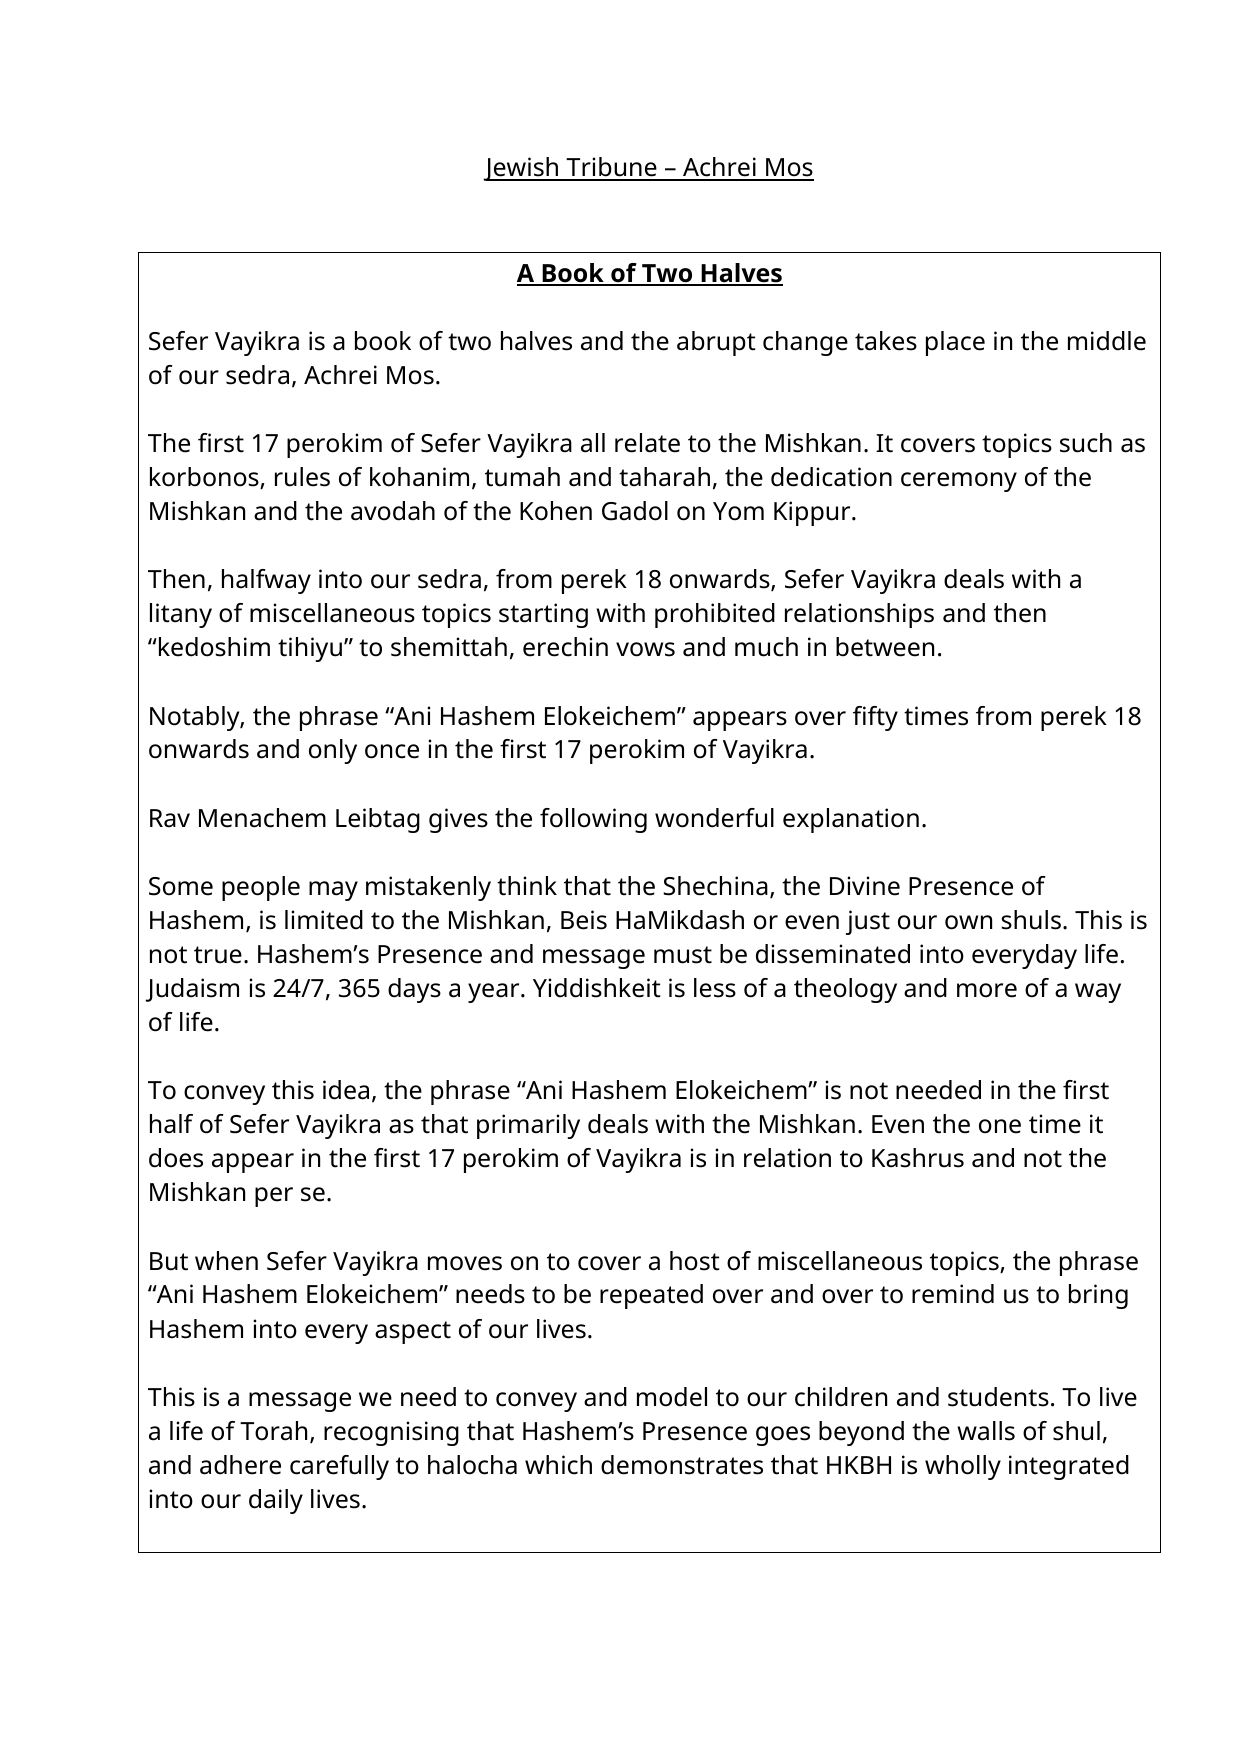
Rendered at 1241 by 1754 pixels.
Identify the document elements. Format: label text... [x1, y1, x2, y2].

text The first 17 perokim of Sefer Vayikra all relate to the Mishkan. It covers topics such as korbonos, rules of kohanim, tumah and taharah, the dedication ceremony of the Mishkan and the avodah of the Kohen Gadol on Yom Kippur. [148, 426, 1152, 528]
text This is a message we need to convey and model to our children and students. To live a life of Torah, recognising that Hashem’s Presence goes beyond the walls of shul, and adhere carefully to halocha which demonstrates that HKBH is wholly integrated into our daily lives. [148, 1379, 1152, 1516]
text Sefer Vayikra is a book of two halves and the abrupt change takes place in the middle of our sedra, Achrei Mos. [148, 323, 1152, 392]
text But when Sefer Vayikra moves on to cover a host of miscellaneous topics, the phrase “Ani Hashem Elokeichem” needs to be repeated over and over to remind us to bring Hashem into every aspect of our lives. [148, 1243, 1152, 1345]
text Jewish Tribune – Achrei Mos [148, 150, 1152, 184]
text Then, halfway into our sedra, from perek 18 onwards, Sefer Vayikra deals with a litany of miscellaneous topics starting with prohibited relationships and then “kedoshim tihiyu” to shemittah, erechin vows and much in between. [148, 562, 1152, 664]
text Some people may mistakenly think that the Shechina, the Divine Presence of Hashem, is limited to the Mishkan, Beis HaMikdash or even just our own shuls. This is not true. Hashem’s Presence and message must be disseminated into everyday life. Judaism is 24/7, 365 days a year. Yiddishkeit is less of a theology and more of a way of life. [148, 868, 1152, 1039]
text A Book of Two Halves [139, 253, 1160, 289]
text To convey this idea, the phrase “Ani Hashem Elokeichem” is not needed in the first half of Sefer Vayikra as that primarily deals with the Mishkan. Even the one time it does appear in the first 17 perokim of Vayikra is in relation to Kashrus and not the Mishkan per se. [148, 1073, 1152, 1209]
text Notably, the phrase “Ani Hashem Elokeichem” appears over fifty times from perek 18 onwards and only once in the first 17 perokim of Vayikra. [148, 698, 1152, 766]
text Rav Menachem Leibtag gives the following wonderful explanation. [148, 800, 1152, 834]
